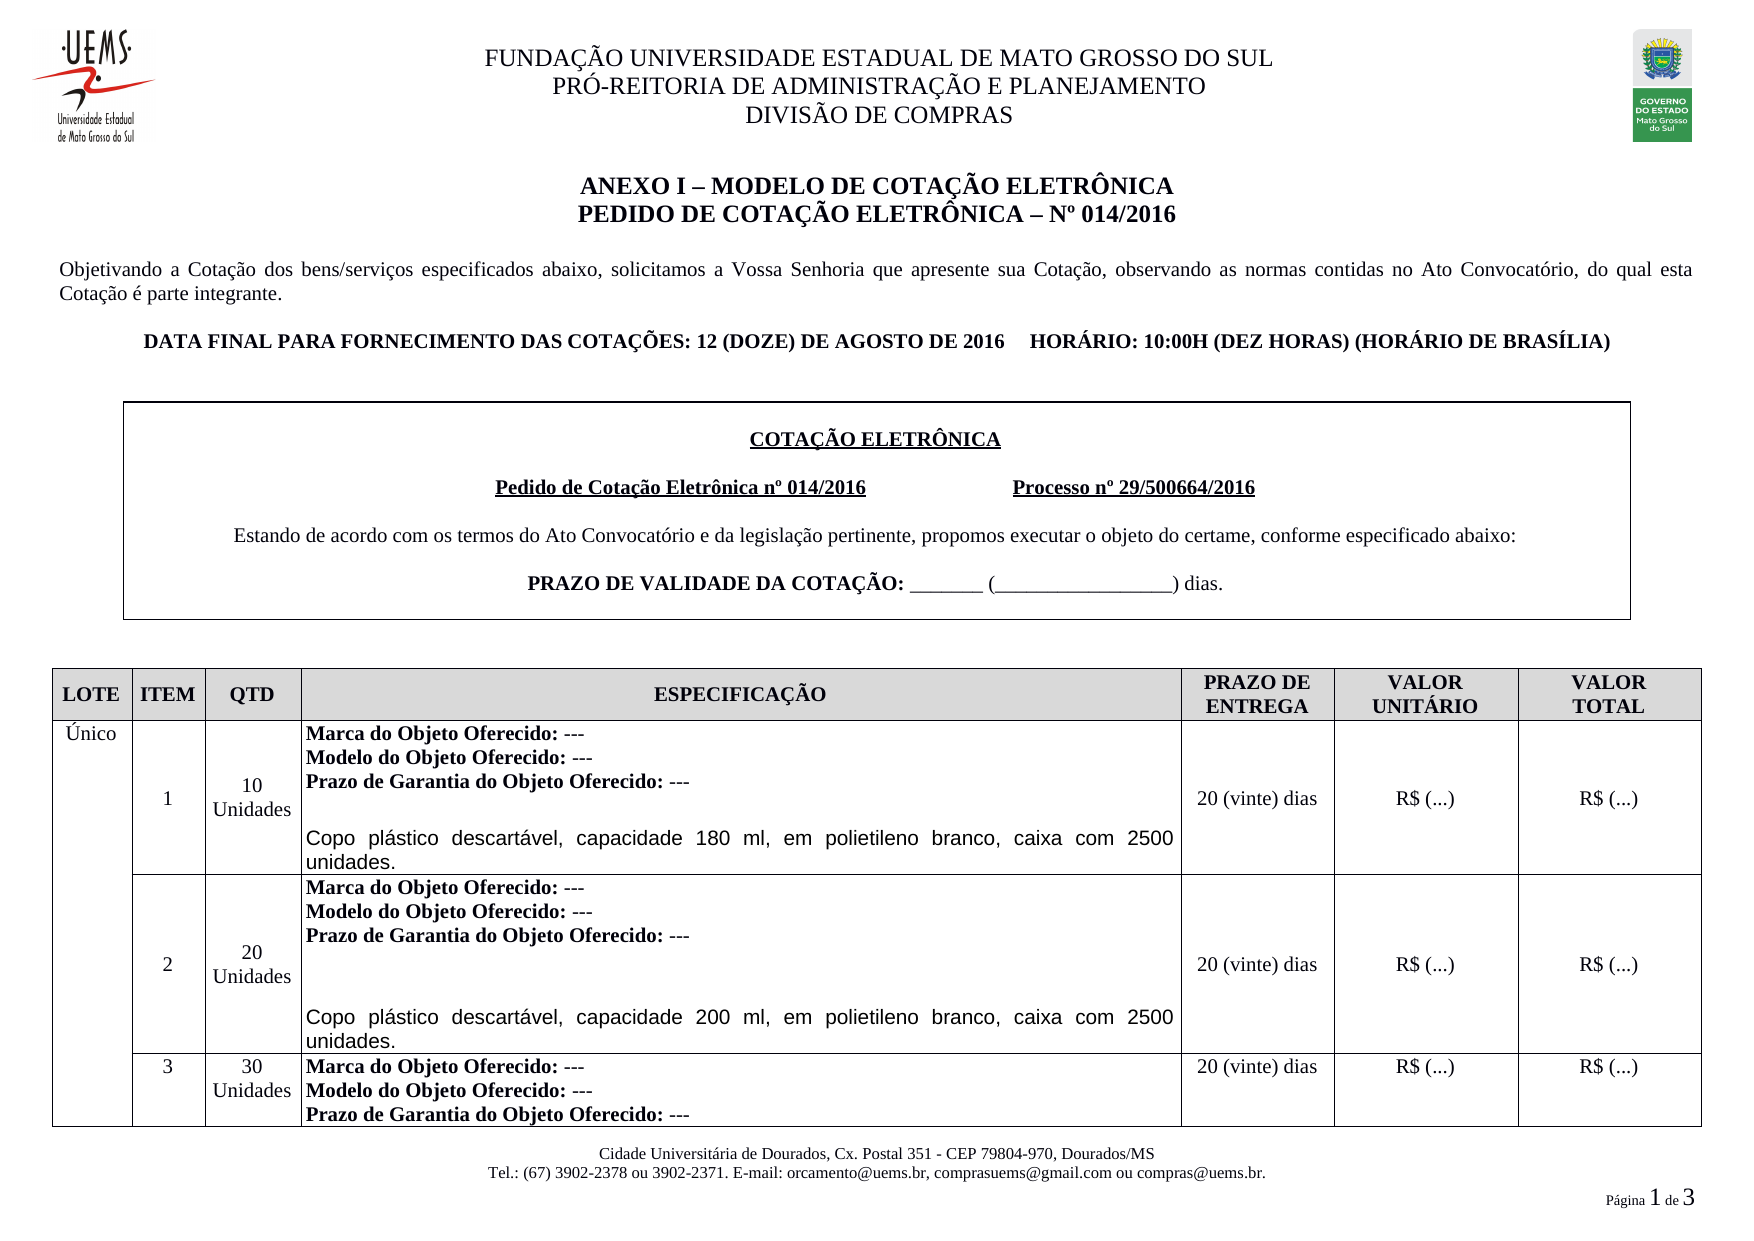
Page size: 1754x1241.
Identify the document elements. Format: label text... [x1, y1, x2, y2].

table_cell 3 [133, 1054, 205, 1126]
table_header ESPECIFICAÇÃO [302, 669, 1181, 720]
table_cell 20 (vinte) dias [1182, 721, 1334, 874]
table_cell 20 (vinte) dias [1182, 875, 1334, 1053]
table_cell 20 (vinte) dias [1182, 1054, 1334, 1126]
text Objetivando a Cotação dos bens/serviços especificados abaixo, solicitamos a Vossa Senhoria que apresente sua Cotação, observando as normas contidas no Ato Convocatório, do qual esta Cotação é parte integrante. [59, 257, 1695, 305]
table_cell R$ (...) [1519, 1054, 1701, 1126]
table_header QTD [206, 669, 301, 720]
table_header ITEM [133, 669, 205, 720]
table_cell Marca do Objeto Oferecido: --- Modelo do Objeto Oferecido: --- Prazo de Garantia do Objeto Oferecido: --- Copo plástico descartável, capacidade 200 ml, em polietileno branco, caixa com 2500 unidades. [302, 875, 1181, 1053]
table_cell 2 [133, 875, 205, 1053]
table_cell 20 Unidades [206, 875, 301, 1053]
table_cell R$ (...) [1519, 721, 1701, 874]
table_cell Único [53, 721, 132, 1126]
table_cell R$ (...) [1335, 721, 1518, 874]
table_cell 10 Unidades [206, 721, 301, 874]
table_cell 30 Unidades [206, 1054, 301, 1126]
table_cell R$ (...) [1335, 875, 1518, 1053]
picture [1632, 29, 1692, 142]
table_header VALOR TOTAL [1519, 669, 1701, 720]
table_cell R$ (...) [1519, 875, 1701, 1053]
text DATA FINAL PARA FORNECIMENTO DAS COTAÇÕES: 12 (DOZE) DE AGOSTO DE 2016 HORÁRIO: 10:00H (DEZ HORAS) (HORÁRIO DE BRASÍLIA) [59, 329, 1695, 353]
table_header PRAZO DE ENTREGA [1182, 669, 1334, 720]
table_cell Marca do Objeto Oferecido: --- Modelo do Objeto Oferecido: --- Prazo de Garantia do Objeto Oferecido: --- Copo plástico descartável, capacidade 180 ml, em polietileno branco, caixa com 2500 unidades. [302, 721, 1181, 874]
table_header COTAÇÃO ELETRÔNICA Pedido de Cotação Eletrônica nº 014/2016 Processo nº 29/500664/2016 Estando de acordo com os termos do Ato Convocatório e da legislação pertinente, propomos executar o objeto do certame, conforme especificado abaixo: PRAZO DE VALIDADE DA COTAÇÃO: _______ (_________________) dias. [124, 403, 1630, 619]
table_header LOTE [53, 669, 132, 720]
table_header VALOR UNITÁRIO [1335, 669, 1518, 720]
table_cell R$ (...) [1335, 1054, 1518, 1126]
table_cell 1 [133, 721, 205, 874]
picture [31, 29, 156, 142]
